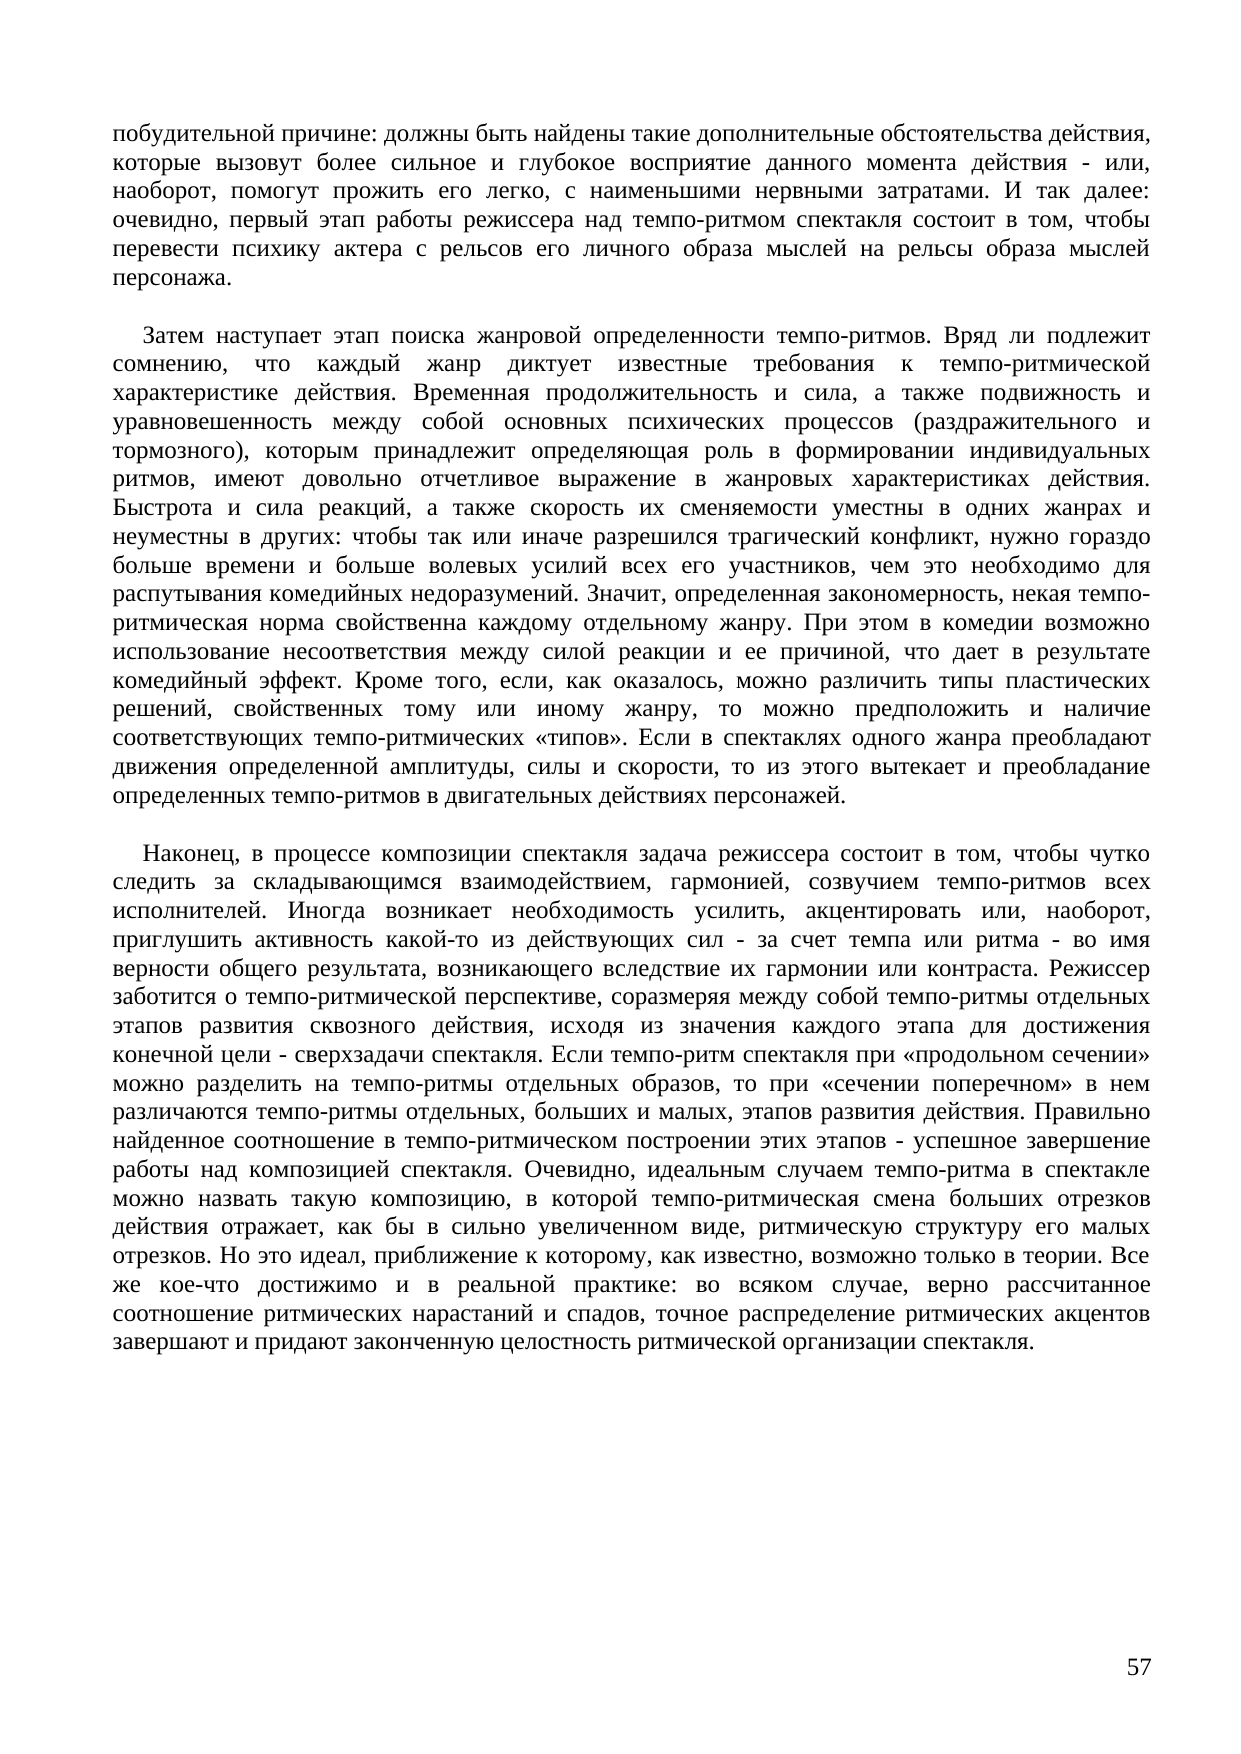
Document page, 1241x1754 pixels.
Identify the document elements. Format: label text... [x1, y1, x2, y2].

text Затем наступает этап поиска жанровой определенности темпо-ритмов. Вряд ли подлежит сомнению, что каждый жанр диктует известные требования к темпо-ритмической характеристике действия. Временная продолжительность и сила, а также подвижность и уравновешенность между собой основных психических процессов (раздражительного и тормозного), которым принадлежит определяющая роль в формировании индивидуальных ритмов, имеют довольно отчетливое выражение в жанровых характеристиках действия. Быстрота и сила реакций, а также скорость их сменяемости уместны в одних жанрах и неуместны в других: чтобы так или иначе разрешился трагический конфликт, нужно гораздо больше времени и больше волевых усилий всех его участников, чем это необходимо для распутывания комедийных недоразумений. Значит, определенная закономерность, некая темпо-ритмическая норма свойственна каждому отдельному жанру. При этом в комедии возможно использование несоответствия между силой реакции и ее причиной, что дает в результате комедийный эффект. Кроме того, если, как оказалось, можно различить типы пластических решений, свойственных тому или иному жанру, то можно предположить и наличие соответствующих темпо-ритмических «типов». Если в спектаклях одного жанра преобладают движения определенной амплитуды, силы и скорости, то из этого вытекает и преобладание определенных темпо-ритмов в двигательных действиях персонажей. [112, 320, 1152, 808]
text Наконец, в процессе композиции спектакля задача режиссера состоит в том, чтобы чутко следить за складывающимся взаимодействием, гармонией, созвучием темпо-ритмов всех исполнителей. Иногда возникает необходимость усилить, акцентировать или, наоборот, приглушить активность какой-то из действующих сил - за счет темпа или ритма - во имя верности общего результата, возникающего вследствие их гармонии или контраста. Режиссер заботится о темпо-ритмической перспективе, соразмеряя между собой темпо-ритмы отдельных этапов развития сквозного действия, исходя из значения каждого этапа для достижения конечной цели - сверхзадачи спектакля. Если темпо-ритм спектакля при «продольном сечении» можно разделить на темпо-ритмы отдельных образов, то при «сечении поперечном» в нем различаются темпо-ритмы отдельных, больших и малых, этапов развития действия. Правильно найденное соотношение в темпо-ритмическом построении этих этапов - успешное завершение работы над композицией спектакля. Очевидно, идеальным случаем темпо-ритма в спектакле можно назвать такую композицию, в которой темпо-ритмическая смена больших отрезков действия отражает, как бы в сильно увеличенном виде, ритмическую структуру его малых отрезков. Но это идеал, приближение к которому, как известно, возможно только в теории. Все же кое-что достижимо и в реальной практике: во всяком случае, верно рассчитанное соотношение ритмических нарастаний и спадов, точное распределение ритмических акцентов завершают и придают законченную целостность ритмической организации спектакля. [112, 838, 1152, 1355]
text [112, 118, 1152, 291]
